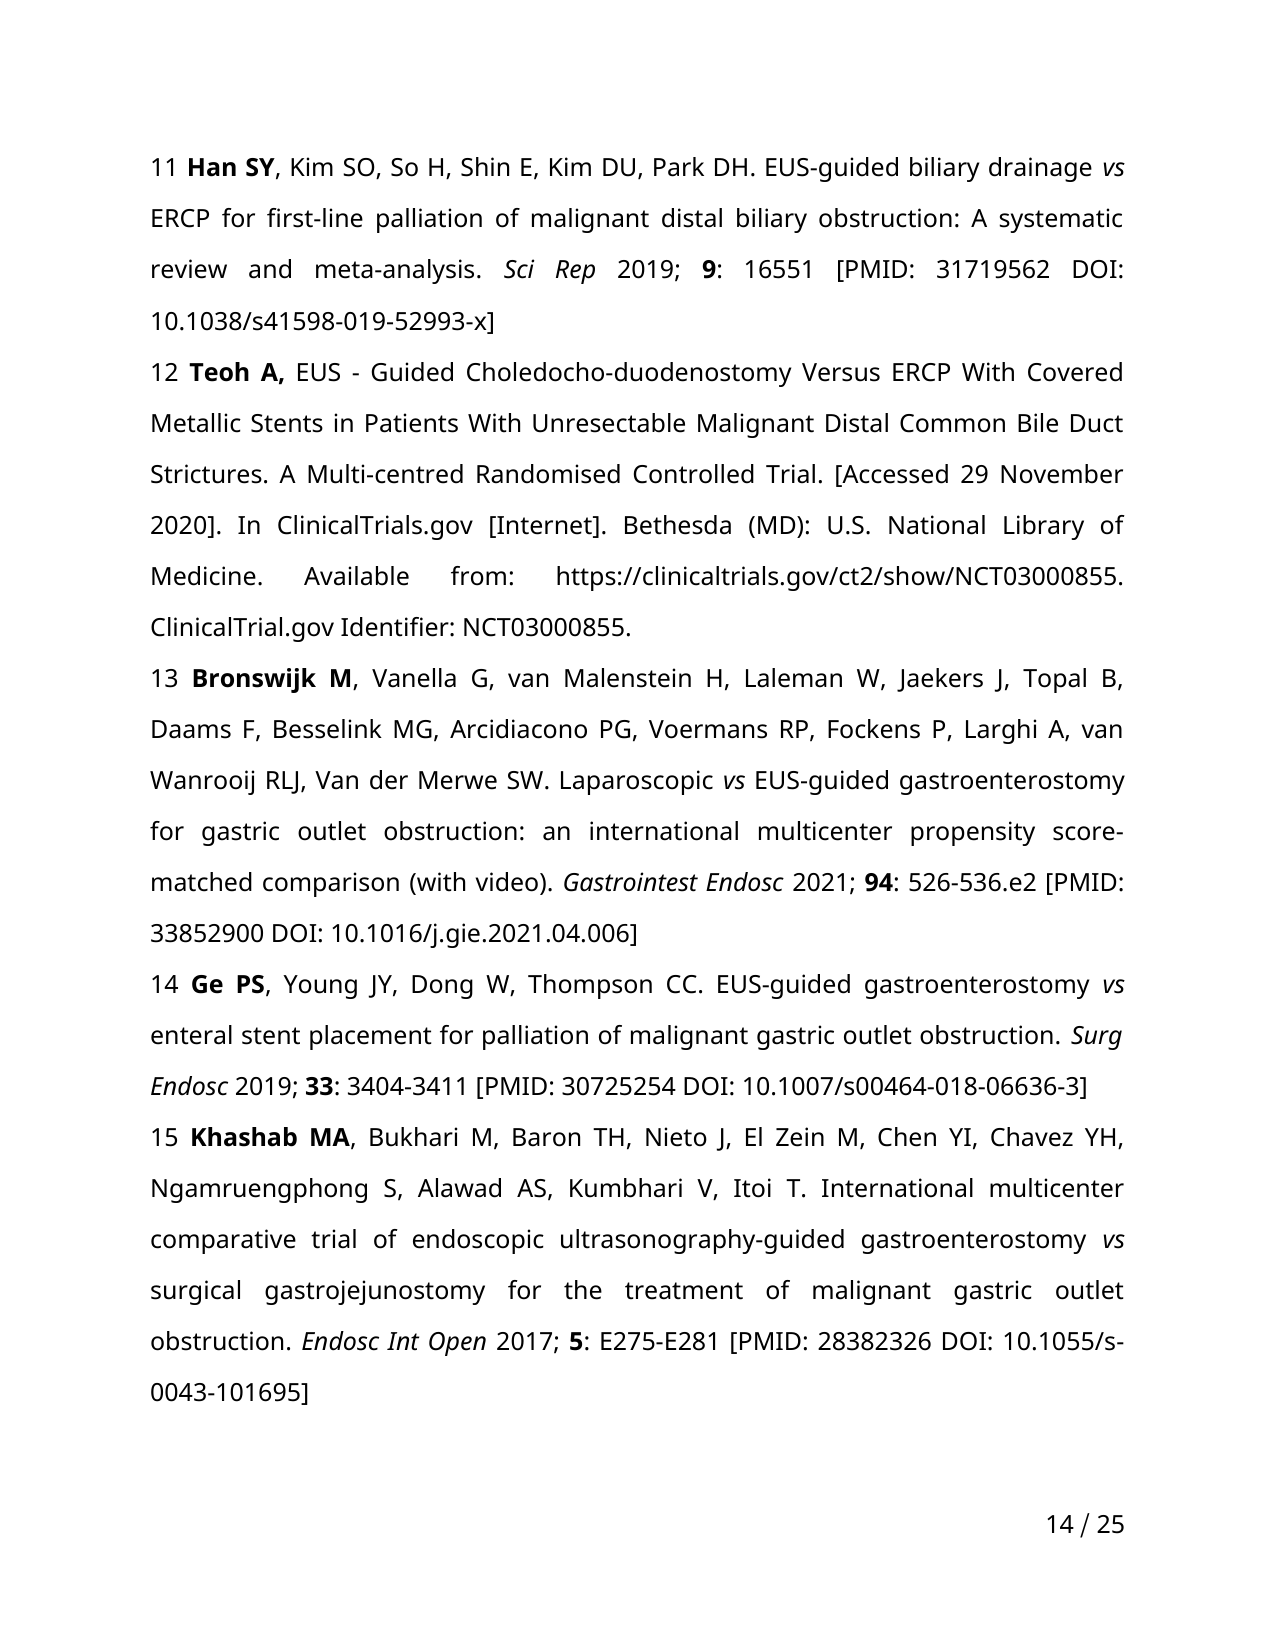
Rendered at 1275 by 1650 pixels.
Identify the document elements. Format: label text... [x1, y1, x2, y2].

text 11 Han SY, Kim SO, So H, Shin E, Kim DU, Park DH. EUS-guided biliary drainage vs ERCP for first-line palliation of malignant distal biliary obstruction: A systematic review and meta-analysis. Sci Rep 2019; 9: 16551 [PMID: 31719562 DOI: 10.1038/s41598-019-52993-x] [150, 150, 1125, 337]
text 14 Ge PS, Young JY, Dong W, Thompson CC. EUS-guided gastroenterostomy vs enteral stent placement for palliation of malignant gastric outlet obstruction. Surg Endosc 2019; 33: 3404-3411 [PMID: 30725254 DOI: 10.1007/s00464-018-06636-3] [150, 967, 1125, 1103]
text 12 Teoh A, EUS - Guided Choledocho-duodenostomy Versus ERCP With Covered Metallic Stents in Patients With Unresectable Malignant Distal Common Bile Duct Strictures. A Multi-centred Randomised Controlled Trial. [Accessed 29 November 2020]. In ClinicalTrials.gov [Internet]. Bethesda (MD): U.S. National Library of Medicine. Available from: https://clinicaltrials.gov/ct2/show/NCT03000855. ClinicalTrial.gov Identifier: NCT03000855. [150, 354, 1125, 643]
text 15 Khashab MA, Bukhari M, Baron TH, Nieto J, El Zein M, Chen YI, Chavez YH, Ngamruengphong S, Alawad AS, Kumbhari V, Itoi T. International multicenter comparative trial of endoscopic ultrasonography-guided gastroenterostomy vs surgical gastrojejunostomy for the treatment of malignant gastric outlet obstruction. Endosc Int Open 2017; 5: E275-E281 [PMID: 28382326 DOI: 10.1055/s-0043-101695] [150, 1120, 1125, 1409]
text 13 Bronswijk M, Vanella G, van Malenstein H, Laleman W, Jaekers J, Topal B, Daams F, Besselink MG, Arcidiacono PG, Voermans RP, Fockens P, Larghi A, van Wanrooij RLJ, Van der Merwe SW. Laparoscopic vs EUS-guided gastroenterostomy for gastric outlet obstruction: an international multicenter propensity score-matched comparison (with video). Gastrointest Endosc 2021; 94: 526-536.e2 [PMID: 33852900 DOI: 10.1016/j.gie.2021.04.006] [150, 660, 1125, 950]
